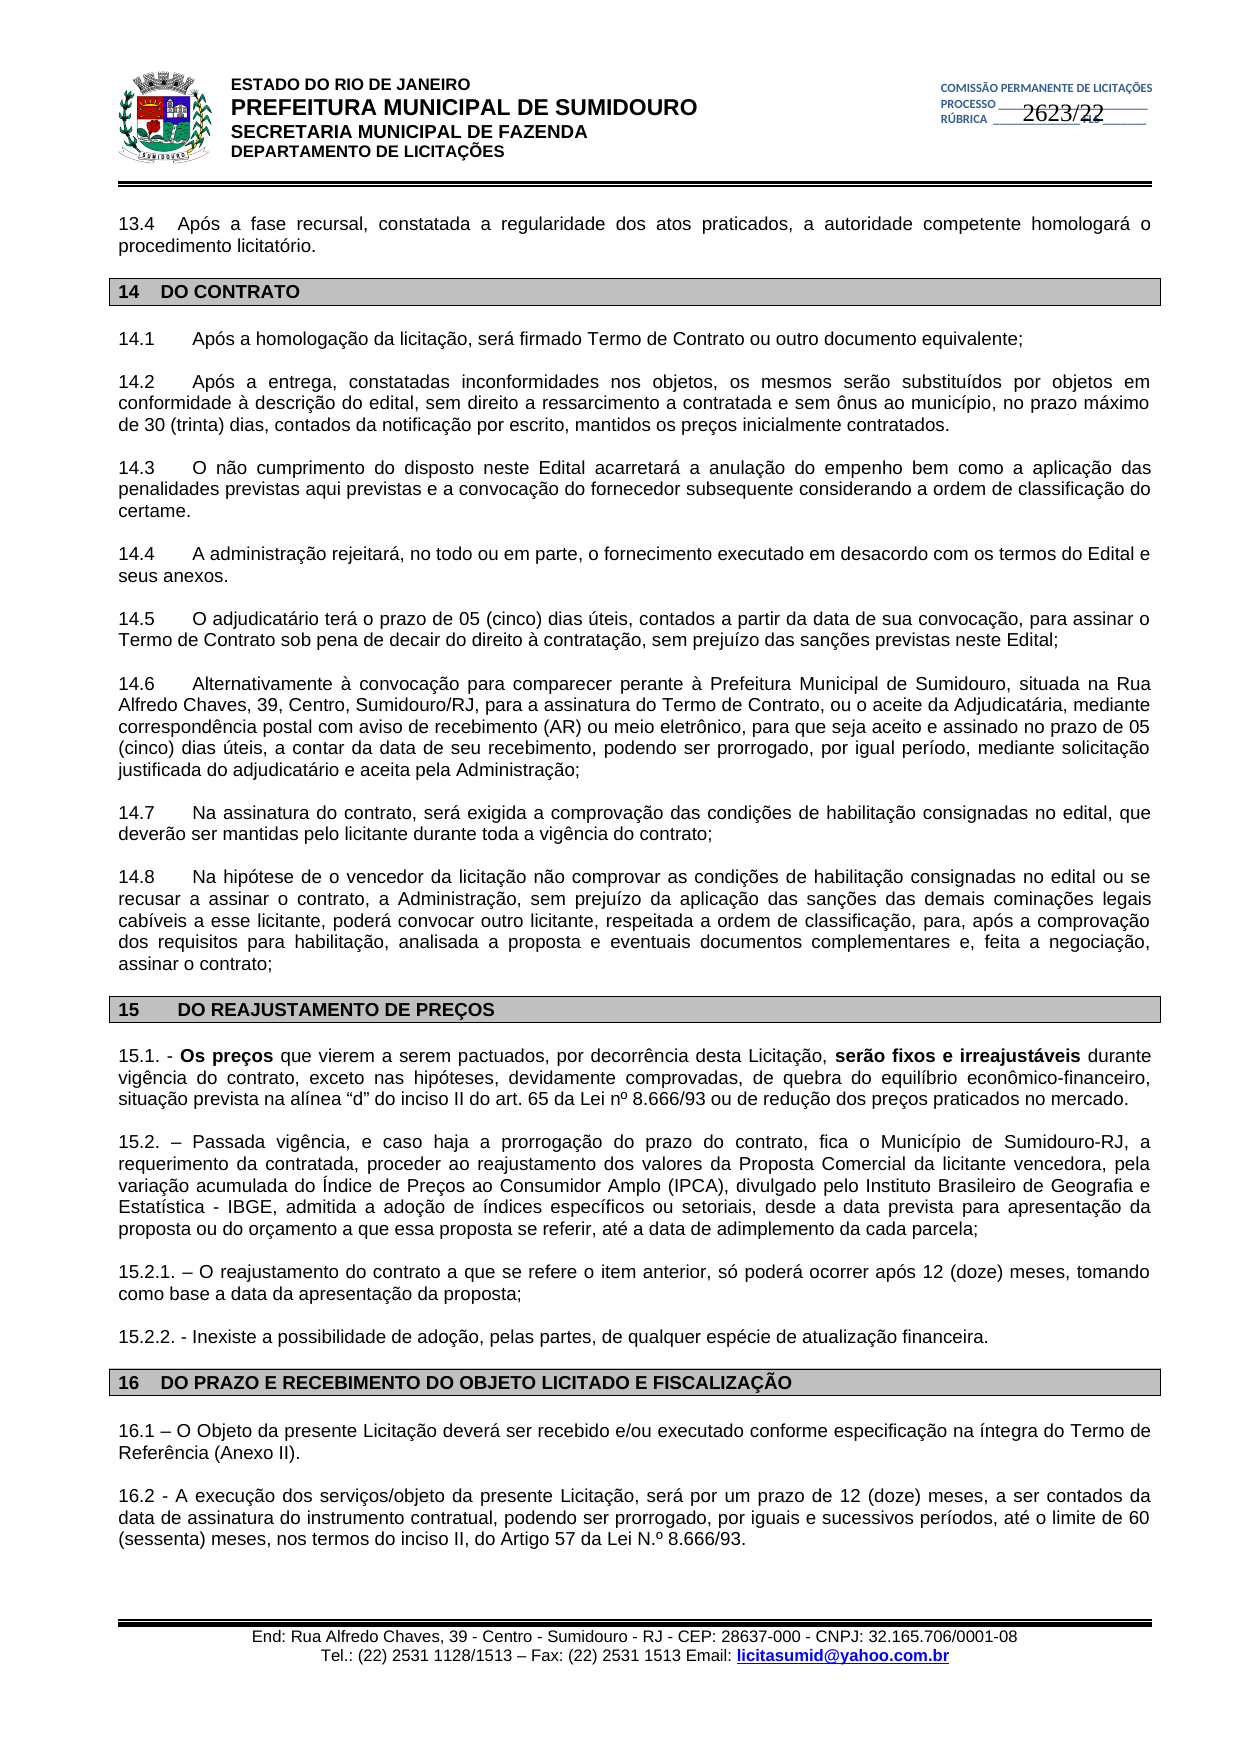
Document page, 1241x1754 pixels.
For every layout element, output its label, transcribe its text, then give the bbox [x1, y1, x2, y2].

list 15.2.2. - Inexiste a possibilidade de adoção, pelas partes, de qualquer espécie de atualização financeira. [118, 1325, 1152, 1347]
list Após a fase recursal, constatada a regularidade dos atos praticados, a autoridade competente homologará o procedimento licitatório. [118, 213, 1152, 256]
text 14.1 Após a homologação da licitação, será firmado Termo de Contrato ou outro documento equivalente; [118, 327, 1152, 349]
list DO CONTRATO [110, 279, 1160, 305]
text 15.2.1. – O reajustamento do contrato a que se refere o item anterior, só poderá ocorrer após 12 (doze) meses, tomando como base a data da apresentação da proposta; [118, 1261, 1152, 1304]
list DO PRAZO E RECEBIMENTO DO OBJETO LICITADO E FISCALIZAÇÃO [110, 1370, 1160, 1395]
list 15 DO REAJUSTAMENTO DE PREÇOS [110, 997, 1160, 1022]
text 14.5 O adjudicatário terá o prazo de 05 (cinco) dias úteis, contados a partir da data de sua convocação, para assinar o Termo de Contrato sob pena de decair do direito à contratação, sem prejuízo das sanções previstas neste Edital; [118, 608, 1152, 651]
text 14.8 Na hipótese de o vencedor da licitação não comprovar as condições de habilitação consignadas no edital ou se recusar a assinar o contrato, a Administração, sem prejuízo da aplicação das sanções das demais cominações legais cabíveis a esse licitante, poderá convocar outro licitante, respeitada a ordem de classificação, para, após a comprovação dos requisitos para habilitação, analisada a proposta e eventuais documentos complementares e, feita a negociação, assinar o contrato; [118, 866, 1152, 974]
text 14.3 O não cumprimento do disposto neste Edital acarretará a anulação do empenho bem como a aplicação das penalidades previstas aqui previstas e a convocação do fornecedor subsequente considerando a ordem de classificação do certame. [118, 457, 1152, 521]
picture [118, 71, 212, 164]
text 15.2. – Passada vigência, e caso haja a prorrogação do prazo do contrato, fica o Município de Sumidouro-RJ, a requerimento da contratada, proceder ao reajustamento dos valores da Proposta Comercial da licitante vencedora, pela variação acumulada do Índice de Preços ao Consumidor Amplo (IPCA), divulgado pelo Instituto Brasileiro de Geografia e Estatística - IBGE, admitida a adoção de índices específicos ou setoriais, desde a data prevista para apresentação da proposta ou do orçamento a que essa proposta se referir, até a data de adimplemento da cada parcela; [118, 1131, 1152, 1239]
text 16.2 - A execução dos serviços/objeto da presente Licitação, será por um prazo de 12 (doze) meses, a ser contados da data de assinatura do instrumento contratual, podendo ser prorrogado, por iguais e sucessivos períodos, até o limite de 60 (sessenta) meses, nos termos do inciso II, do Artigo 57 da Lei N.º 8.666/93. [118, 1485, 1152, 1550]
text 14.6 Alternativamente à convocação para comparecer perante à Prefeitura Municipal de Sumidouro, situada na Rua Alfredo Chaves, 39, Centro, Sumidouro/RJ, para a assinatura do Termo de Contrato, ou o aceite da Adjudicatária, mediante correspondência postal com aviso de recebimento (AR) ou meio eletrônico, para que seja aceito e assinado no prazo de 05 (cinco) dias úteis, a contar da data de seu recebimento, podendo ser prorrogado, por igual período, mediante solicitação justificada do adjudicatário e aceita pela Administração; [118, 672, 1152, 780]
text 16.1 – O Objeto da presente Licitação deverá ser recebido e/ou executado conforme especificação na íntegra do Termo de Referência (Anexo II). [118, 1420, 1152, 1463]
text 14.2 Após a entrega, constatadas inconformidades nos objetos, os mesmos serão substituídos por objetos em conformidade à descrição do edital, sem direito a ressarcimento a contratada e sem ônus ao município, no prazo máximo de 30 (trinta) dias, contados da notificação por escrito, mantidos os preços inicialmente contratados. [118, 370, 1152, 435]
text 14.7 Na assinatura do contrato, será exigida a comprovação das condições de habilitação consignadas no edital, que deverão ser mantidas pelo licitante durante toda a vigência do contrato; [118, 802, 1152, 845]
text 15.1. - Os preços que vierem a serem pactuados, por decorrência desta Licitação, serão fixos e irreajustáveis durante vigência do contrato, exceto nas hipóteses, devidamente comprovadas, de quebra do equilíbrio econômico-financeiro, situação prevista na alínea “d” do inciso II do art. 65 da Lei nº 8.666/93 ou de redução dos preços praticados no mercado. [118, 1045, 1152, 1110]
text 14.4 A administração rejeitará, no todo ou em parte, o fornecimento executado em desacordo com os termos do Edital e seus anexos. [118, 543, 1152, 586]
